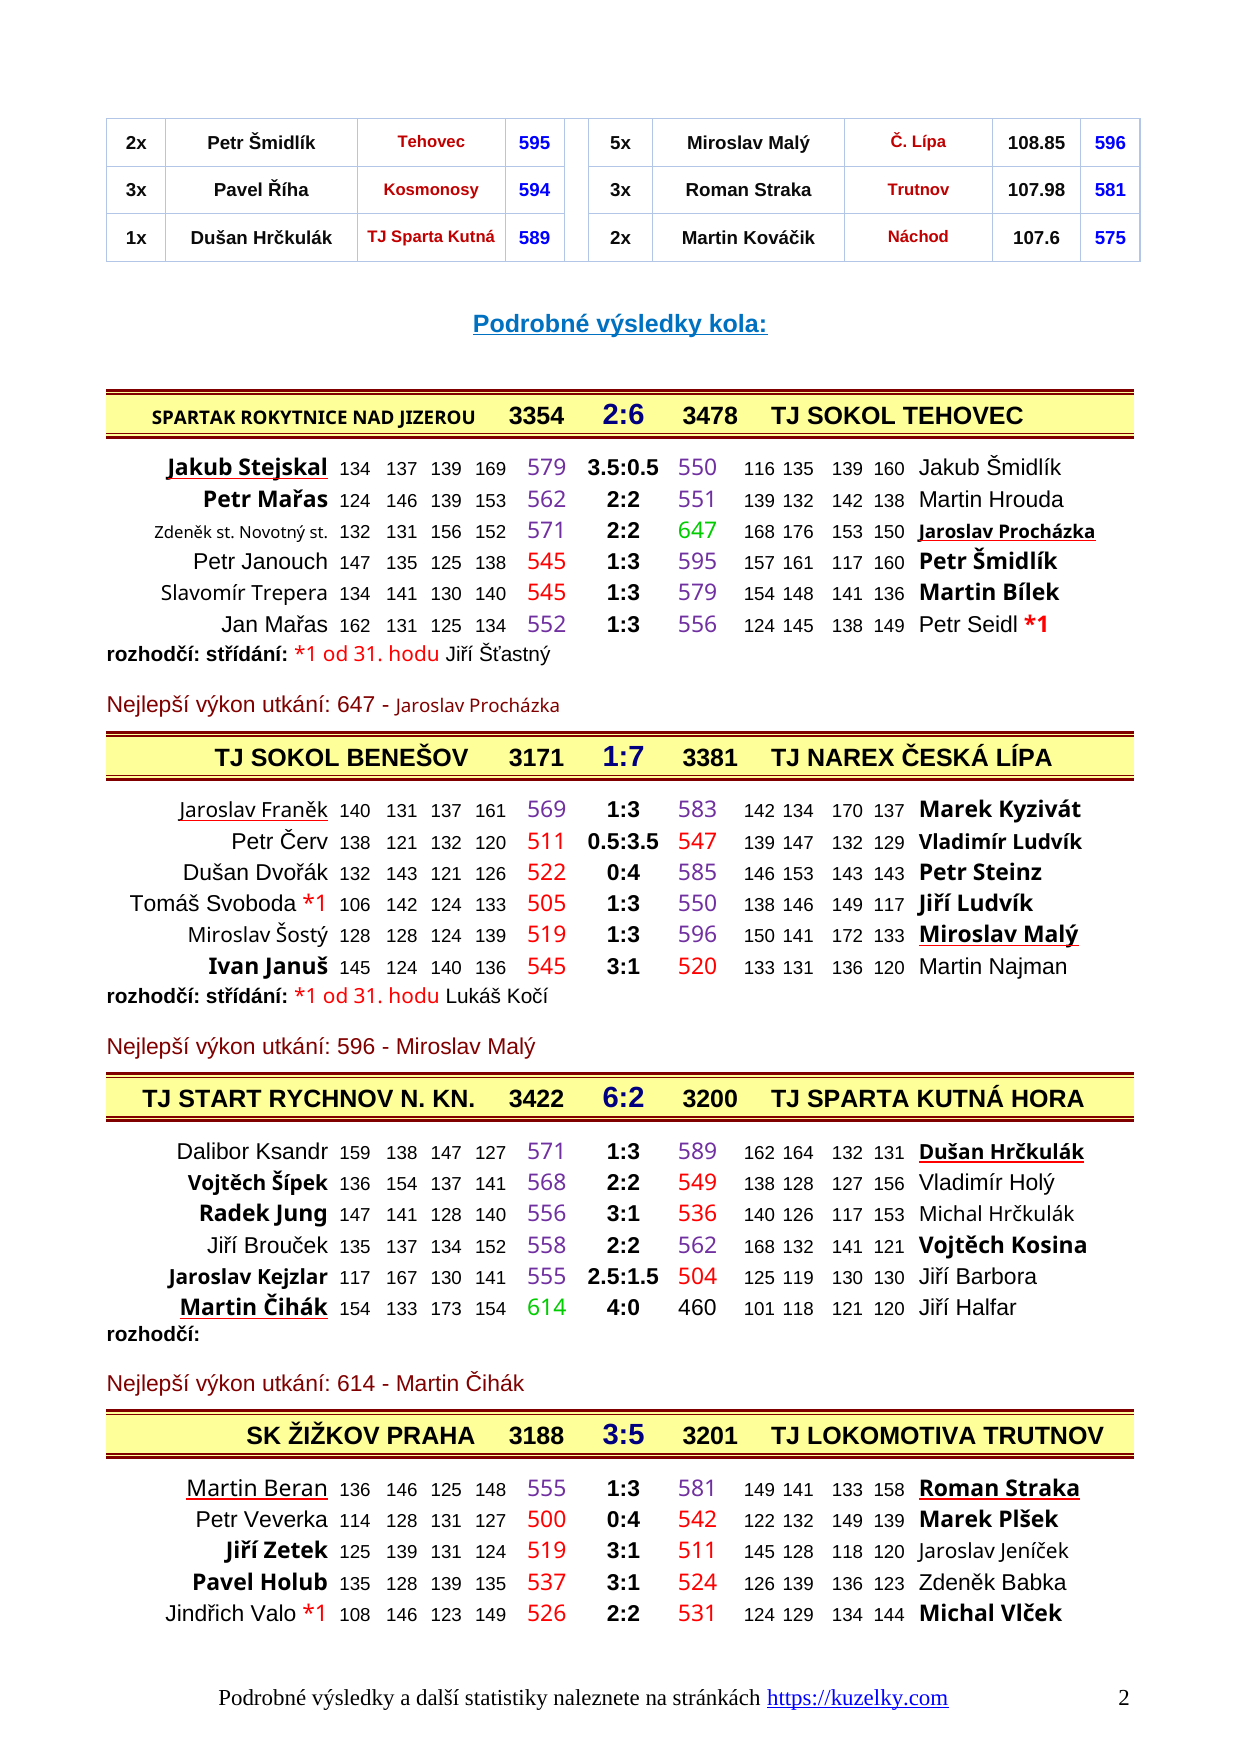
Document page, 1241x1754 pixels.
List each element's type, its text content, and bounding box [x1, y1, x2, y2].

table_cell Miroslav Malý [653, 119, 844, 166]
text Pavel Holub 135 128 139 135 537 3:1 524 126 139 136 123 Zdeněk Babka [106, 1566, 1134, 1597]
text rozhodčí: [106, 1322, 1134, 1346]
table_cell 108.85 [993, 119, 1080, 166]
text Martin Beran 136 146 125 148 555 1:3 581 149 141 133 158 Roman Straka [106, 1472, 1134, 1503]
table_cell Dušan Hrčkulák [166, 214, 357, 261]
table_cell Kosmonosy [358, 167, 505, 213]
table_cell 596 [1081, 119, 1139, 166]
text Spartak Rokytnice nad Jizerou 3354 2:6 3478 TJ Sokol Tehovec [106, 395, 1134, 433]
text Petr Červ 138 121 132 120 511 0.5:3.5 547 139 147 132 129 Vladimír Ludvík [106, 824, 1134, 856]
text Martin Čihák 154 133 173 154 614 4:0 460 101 118 121 120 Jiří Halfar [106, 1291, 1134, 1322]
text Podrobné výsledky kola: [94, 308, 1145, 337]
table_cell 5x [589, 119, 652, 166]
text SK Žižkov Praha 3188 3:5 3201 TJ Lokomotiva Trutnov [106, 1415, 1134, 1453]
text Jaroslav Kejzlar 117 167 130 141 555 2.5:1.5 504 125 119 130 130 Jiří Barbora [106, 1260, 1134, 1291]
table_cell 581 [1081, 167, 1139, 213]
table_cell 575 [1081, 214, 1139, 261]
table_cell 589 [506, 214, 564, 261]
text TJ Start Rychnov n. Kn. 3422 6:2 3200 TJ Sparta Kutná Hora [106, 1078, 1134, 1116]
text Dalibor Ksandr 159 138 147 127 571 1:3 589 162 164 132 131 Dušan Hrčkulák [106, 1135, 1134, 1166]
text Jan Mařas 162 131 125 134 552 1:3 556 124 145 138 149 Petr Seidl *1 [106, 608, 1134, 639]
text Slavomír Trepera 134 141 130 140 545 1:3 579 154 148 141 136 Martin Bílek [106, 576, 1134, 608]
table_cell TJ Sparta Kutná [358, 214, 505, 261]
text rozhodčí: střídání: *1 od 31. hodu Lukáš Kočí [106, 981, 1134, 1009]
text Nejlepší výkon utkání: 614 - Martin Čihák [106, 1370, 1134, 1397]
table_cell Petr Šmidlík [166, 119, 357, 166]
table_cell 107.98 [993, 167, 1080, 213]
table_cell 594 [506, 167, 564, 213]
table_cell 3x [589, 167, 652, 213]
text Nejlepší výkon utkání: 647 - Jaroslav Procházka [106, 691, 1134, 718]
text Tomáš Svoboda *1 106 142 124 133 505 1:3 550 138 146 149 117 Jiří Ludvík [106, 887, 1134, 918]
text TJ Sokol Benešov 3171 1:7 3381 TJ Narex Česká Lípa [106, 737, 1134, 775]
table_cell 2x [107, 119, 165, 166]
text Vojtěch Šípek 136 154 137 141 568 2:2 549 138 128 127 156 Vladimír Holý [106, 1166, 1134, 1197]
text Zdeněk st. Novotný st. 132 131 156 152 571 2:2 647 168 176 153 150 Jaroslav Procházka [106, 514, 1134, 545]
table_cell Martin Kováčik [653, 214, 844, 261]
table_cell Náchod [845, 214, 992, 261]
text Radek Jung 147 141 128 140 556 3:1 536 140 126 117 153 Michal Hrčkulák [106, 1197, 1134, 1228]
table_cell 107.6 [993, 214, 1080, 261]
text Nejlepší výkon utkání: 596 - Miroslav Malý [106, 1033, 1134, 1059]
table_cell Tehovec [358, 119, 505, 166]
table_cell Pavel Říha [166, 167, 357, 213]
text Jakub Stejskal 134 137 139 169 579 3.5:0.5 550 116 135 139 160 Jakub Šmidlík [106, 451, 1134, 483]
text Jiří Brouček 135 137 134 152 558 2:2 562 168 132 141 121 Vojtěch Kosina [106, 1228, 1134, 1260]
table_cell 1x [107, 214, 165, 261]
table_cell Roman Straka [653, 167, 844, 213]
text Jindřich Valo *1 108 146 123 149 526 2:2 531 124 129 134 144 Michal Vlček [106, 1597, 1134, 1628]
text Miroslav Šostý 128 128 124 139 519 1:3 596 150 141 172 133 Miroslav Malý [106, 918, 1134, 949]
table_cell Č. Lípa [845, 119, 992, 166]
text Petr Mařas 124 146 139 153 562 2:2 551 139 132 142 138 Martin Hrouda [106, 483, 1134, 514]
text Jiří Zetek 125 139 131 124 519 3:1 511 145 128 118 120 Jaroslav Jeníček [106, 1534, 1134, 1566]
text rozhodčí: střídání: *1 od 31. hodu Jiří Šťastný [106, 639, 1134, 667]
table_cell 3x [107, 167, 165, 213]
text Ivan Januš 145 124 140 136 545 3:1 520 133 131 136 120 Martin Najman [106, 949, 1134, 981]
text Jaroslav Franěk 140 131 137 161 569 1:3 583 142 134 170 137 Marek Kyzivát [106, 793, 1134, 824]
text Dušan Dvořák 132 143 121 126 522 0:4 585 146 153 143 143 Petr Steinz [106, 856, 1134, 887]
text Petr Janouch 147 135 125 138 545 1:3 595 157 161 117 160 Petr Šmidlík [106, 545, 1134, 576]
table_cell 595 [506, 119, 564, 166]
table_cell Trutnov [845, 167, 992, 213]
table_cell 2x [589, 214, 652, 261]
text Petr Veverka 114 128 131 127 500 0:4 542 122 132 149 139 Marek Plšek [106, 1503, 1134, 1534]
